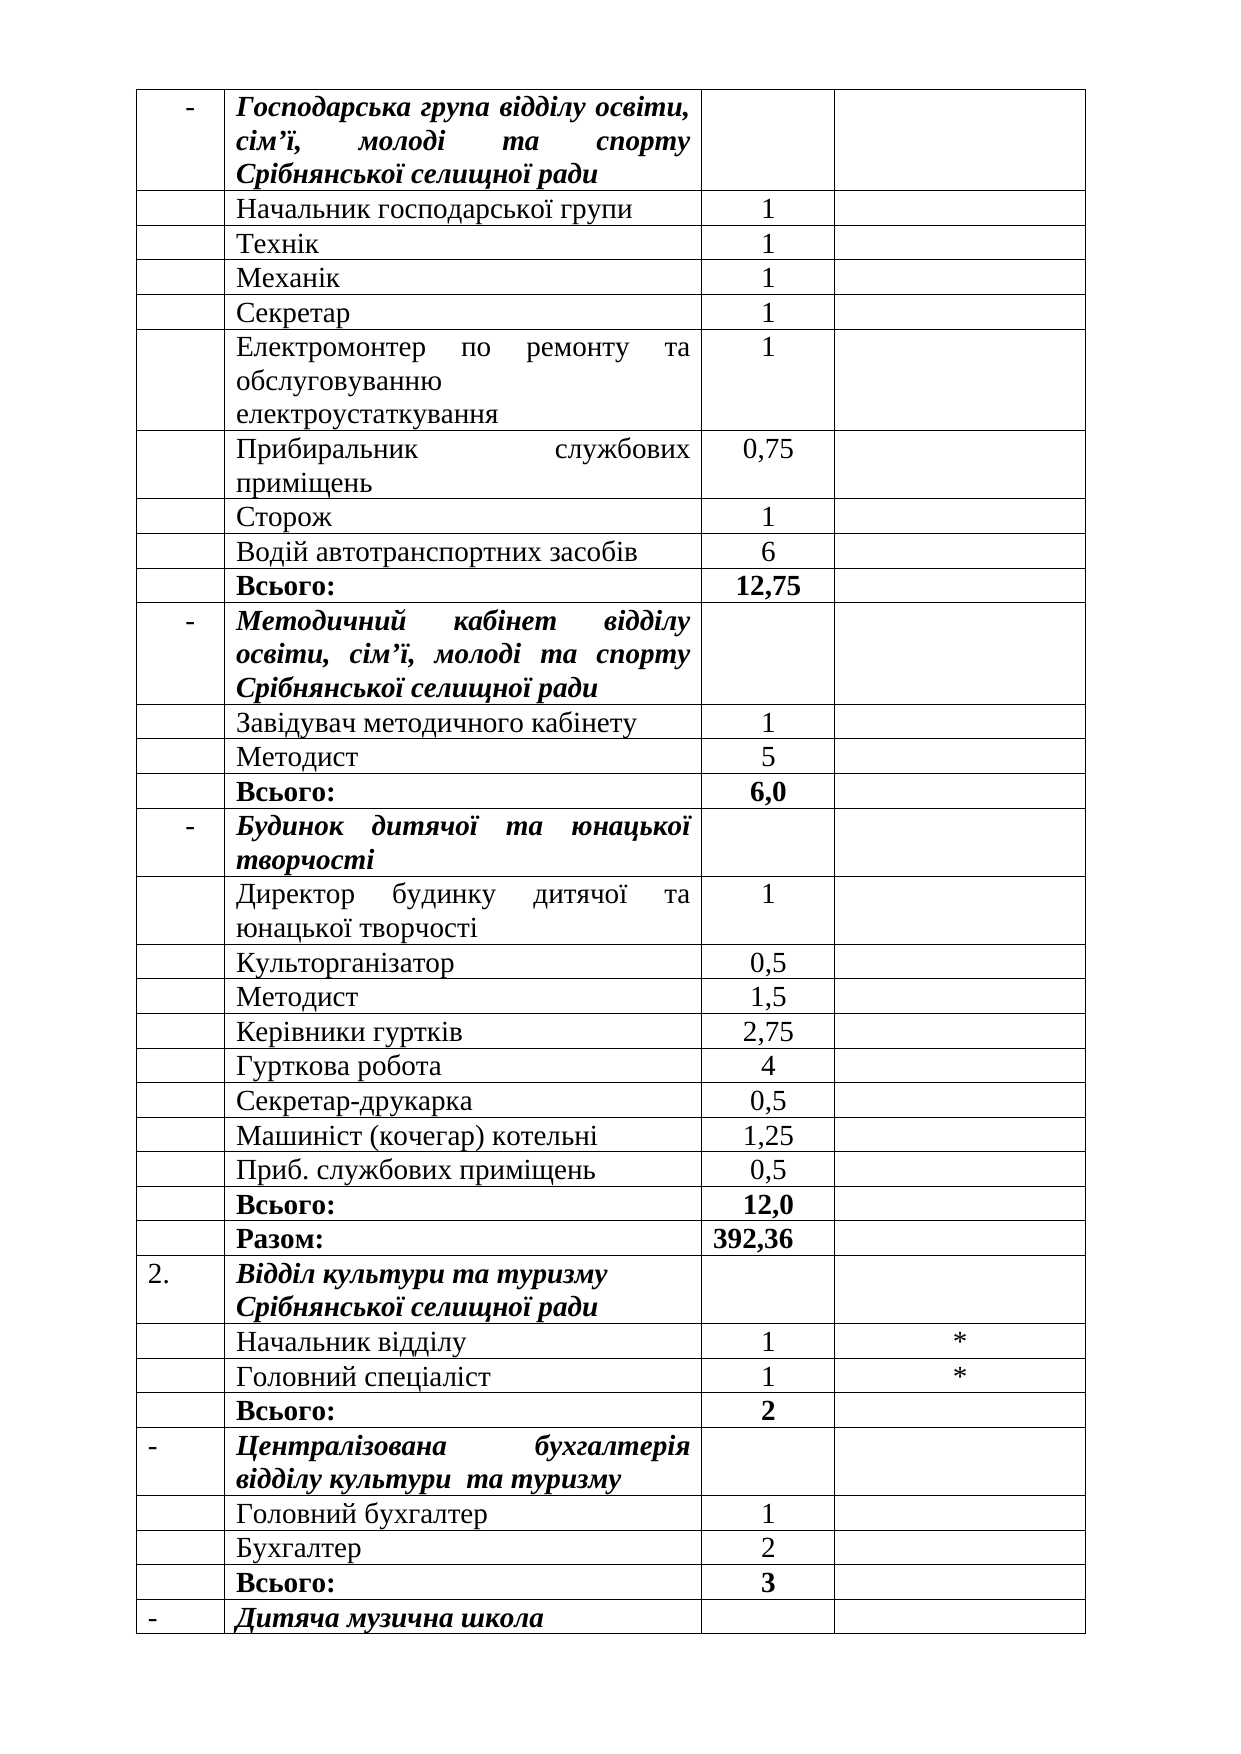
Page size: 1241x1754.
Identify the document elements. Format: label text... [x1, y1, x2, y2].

table_cell [835, 1152, 1085, 1186]
table_cell [835, 1118, 1085, 1151]
table_cell [835, 774, 1085, 807]
table_cell 12,0 [702, 1187, 834, 1220]
table_cell [835, 226, 1085, 259]
table_cell 1 [702, 705, 834, 738]
table_cell [702, 90, 834, 190]
table_cell [835, 1256, 1085, 1323]
table_cell [835, 739, 1085, 773]
table_cell 1 [702, 330, 834, 430]
table_cell 0,5 [702, 1083, 834, 1117]
table_cell Електромонтер по ремонту та обслуговуванню електроустаткування [225, 330, 701, 430]
table_cell Начальник відділу [225, 1324, 701, 1358]
table_cell 1 [702, 1496, 834, 1529]
table_cell [835, 1393, 1085, 1427]
table_cell 2. [137, 1256, 224, 1323]
table_cell Технік [225, 226, 701, 259]
table_cell 6,0 [702, 774, 834, 807]
table_cell Всього: [225, 774, 701, 807]
table_cell [835, 260, 1085, 294]
table_cell [137, 705, 224, 738]
table_cell Завідувач методичного кабінету [225, 705, 701, 738]
table_cell [137, 431, 224, 498]
table_cell [835, 705, 1085, 738]
table_cell Всього: [225, 1565, 701, 1599]
table_cell Дитяча музична школа [225, 1600, 701, 1633]
table_cell Разом: [225, 1221, 701, 1255]
table_cell Господарська група відділу освіти, сім’ї, молоді та спорту Срібнянської селищної ради [225, 90, 701, 190]
table_cell [835, 1014, 1085, 1047]
table_cell [137, 1049, 224, 1082]
table_cell [137, 1324, 224, 1358]
table_cell [835, 90, 1085, 190]
table_cell Директор будинку дитячої та юнацької творчості [225, 877, 701, 944]
table_cell 0,5 [702, 945, 834, 978]
table_cell [702, 1256, 834, 1323]
table_cell - [137, 1600, 224, 1633]
table_cell [835, 1187, 1085, 1220]
table_cell [137, 226, 224, 259]
table_cell [835, 1496, 1085, 1529]
table_cell 1 [702, 1324, 834, 1358]
table_cell [137, 1565, 224, 1599]
table_cell [835, 330, 1085, 430]
table_cell 0,5 [702, 1152, 834, 1186]
table_cell Всього: [225, 1187, 701, 1220]
table_cell [137, 191, 224, 225]
table_cell [137, 1221, 224, 1255]
table_cell 0,75 [702, 431, 834, 498]
table_cell [702, 1600, 834, 1633]
table_cell [137, 979, 224, 1013]
table_cell 1 [702, 260, 834, 294]
table_cell [702, 603, 834, 704]
table_cell [835, 877, 1085, 944]
table_cell 1 [702, 191, 834, 225]
table_cell Головний бухгалтер [225, 1496, 701, 1529]
table_cell [835, 534, 1085, 567]
table_cell [137, 1359, 224, 1392]
table_cell 1 [702, 1359, 834, 1392]
table_cell 1 [702, 226, 834, 259]
table_cell 2 [702, 1531, 834, 1564]
table_cell * [835, 1324, 1085, 1358]
table_cell [137, 1014, 224, 1047]
table_cell [137, 1152, 224, 1186]
table_cell [835, 295, 1085, 328]
table_cell 3 [702, 1565, 834, 1599]
table_cell Гурткова робота [225, 1049, 701, 1082]
table_cell 1,5 [702, 979, 834, 1013]
table_cell [137, 774, 224, 807]
table_cell [835, 1221, 1085, 1255]
table_cell Бухгалтер [225, 1531, 701, 1564]
table_cell Секретар [225, 295, 701, 328]
table_cell [835, 1600, 1085, 1633]
table_cell - [137, 603, 224, 704]
table_cell Всього: [225, 1393, 701, 1427]
table_cell 1 [702, 877, 834, 944]
table_cell [835, 1049, 1085, 1082]
table_cell 1,25 [702, 1118, 834, 1151]
table_cell 2 [702, 1393, 834, 1427]
table_cell Секретар-друкарка [225, 1083, 701, 1117]
table_cell [137, 945, 224, 978]
table_cell [835, 979, 1085, 1013]
table_cell [137, 877, 224, 944]
table_cell Методист [225, 739, 701, 773]
table_cell [137, 1187, 224, 1220]
table_cell [137, 1118, 224, 1151]
table_cell [835, 809, 1085, 876]
table_cell [137, 295, 224, 328]
table_cell 1 [702, 499, 834, 533]
table_cell [137, 739, 224, 773]
table_cell [137, 569, 224, 602]
table_cell Будинок дитячої та юнацької творчості [225, 809, 701, 876]
table_cell Всього: [225, 569, 701, 602]
table_cell Методист [225, 979, 701, 1013]
table_cell [137, 260, 224, 294]
table_cell [137, 1393, 224, 1427]
table_cell [137, 1531, 224, 1564]
table_cell - [137, 809, 224, 876]
table_cell [137, 1496, 224, 1529]
table_cell [137, 534, 224, 567]
table_cell [137, 499, 224, 533]
table_cell Централізована бухгалтерія відділу культури та туризму [225, 1428, 701, 1495]
table_cell Начальник господарської групи [225, 191, 701, 225]
table_cell Сторож [225, 499, 701, 533]
table_cell [702, 809, 834, 876]
table_cell [835, 603, 1085, 704]
table_cell 6 [702, 534, 834, 567]
table_cell [835, 945, 1085, 978]
table_cell Приб. службових приміщень [225, 1152, 701, 1186]
table_cell - [137, 1428, 224, 1495]
table_cell 1 [702, 295, 834, 328]
table_cell 4 [702, 1049, 834, 1082]
table_cell Методичний кабінет відділу освіти, сім’ї, молоді та спорту Срібнянської селищної ради [225, 603, 701, 704]
table_cell [137, 330, 224, 430]
table_cell [835, 1531, 1085, 1564]
table_cell [137, 1083, 224, 1117]
table_cell [835, 1428, 1085, 1495]
table_cell 12,75 [702, 569, 834, 602]
table_cell 5 [702, 739, 834, 773]
table_cell Відділ культури та туризму Срібнянської селищної ради [225, 1256, 701, 1323]
table_cell [702, 1428, 834, 1495]
table_cell - [137, 90, 224, 190]
table_cell 2,75 [702, 1014, 834, 1047]
table_cell [835, 499, 1085, 533]
table_cell Прибиральник службових приміщень [225, 431, 701, 498]
table_cell [835, 191, 1085, 225]
table_cell Культорганізатор [225, 945, 701, 978]
table_cell [835, 569, 1085, 602]
table_cell * [835, 1359, 1085, 1392]
table_cell 392,36 [702, 1221, 834, 1255]
table_cell Механік [225, 260, 701, 294]
table_cell Машиніст (кочегар) котельні [225, 1118, 701, 1151]
table_cell [835, 431, 1085, 498]
table_cell [835, 1565, 1085, 1599]
table_cell Водій автотранспортних засобів [225, 534, 701, 567]
table_cell [835, 1083, 1085, 1117]
table_cell Головний спеціаліст [225, 1359, 701, 1392]
table_cell Керівники гуртків [225, 1014, 701, 1047]
